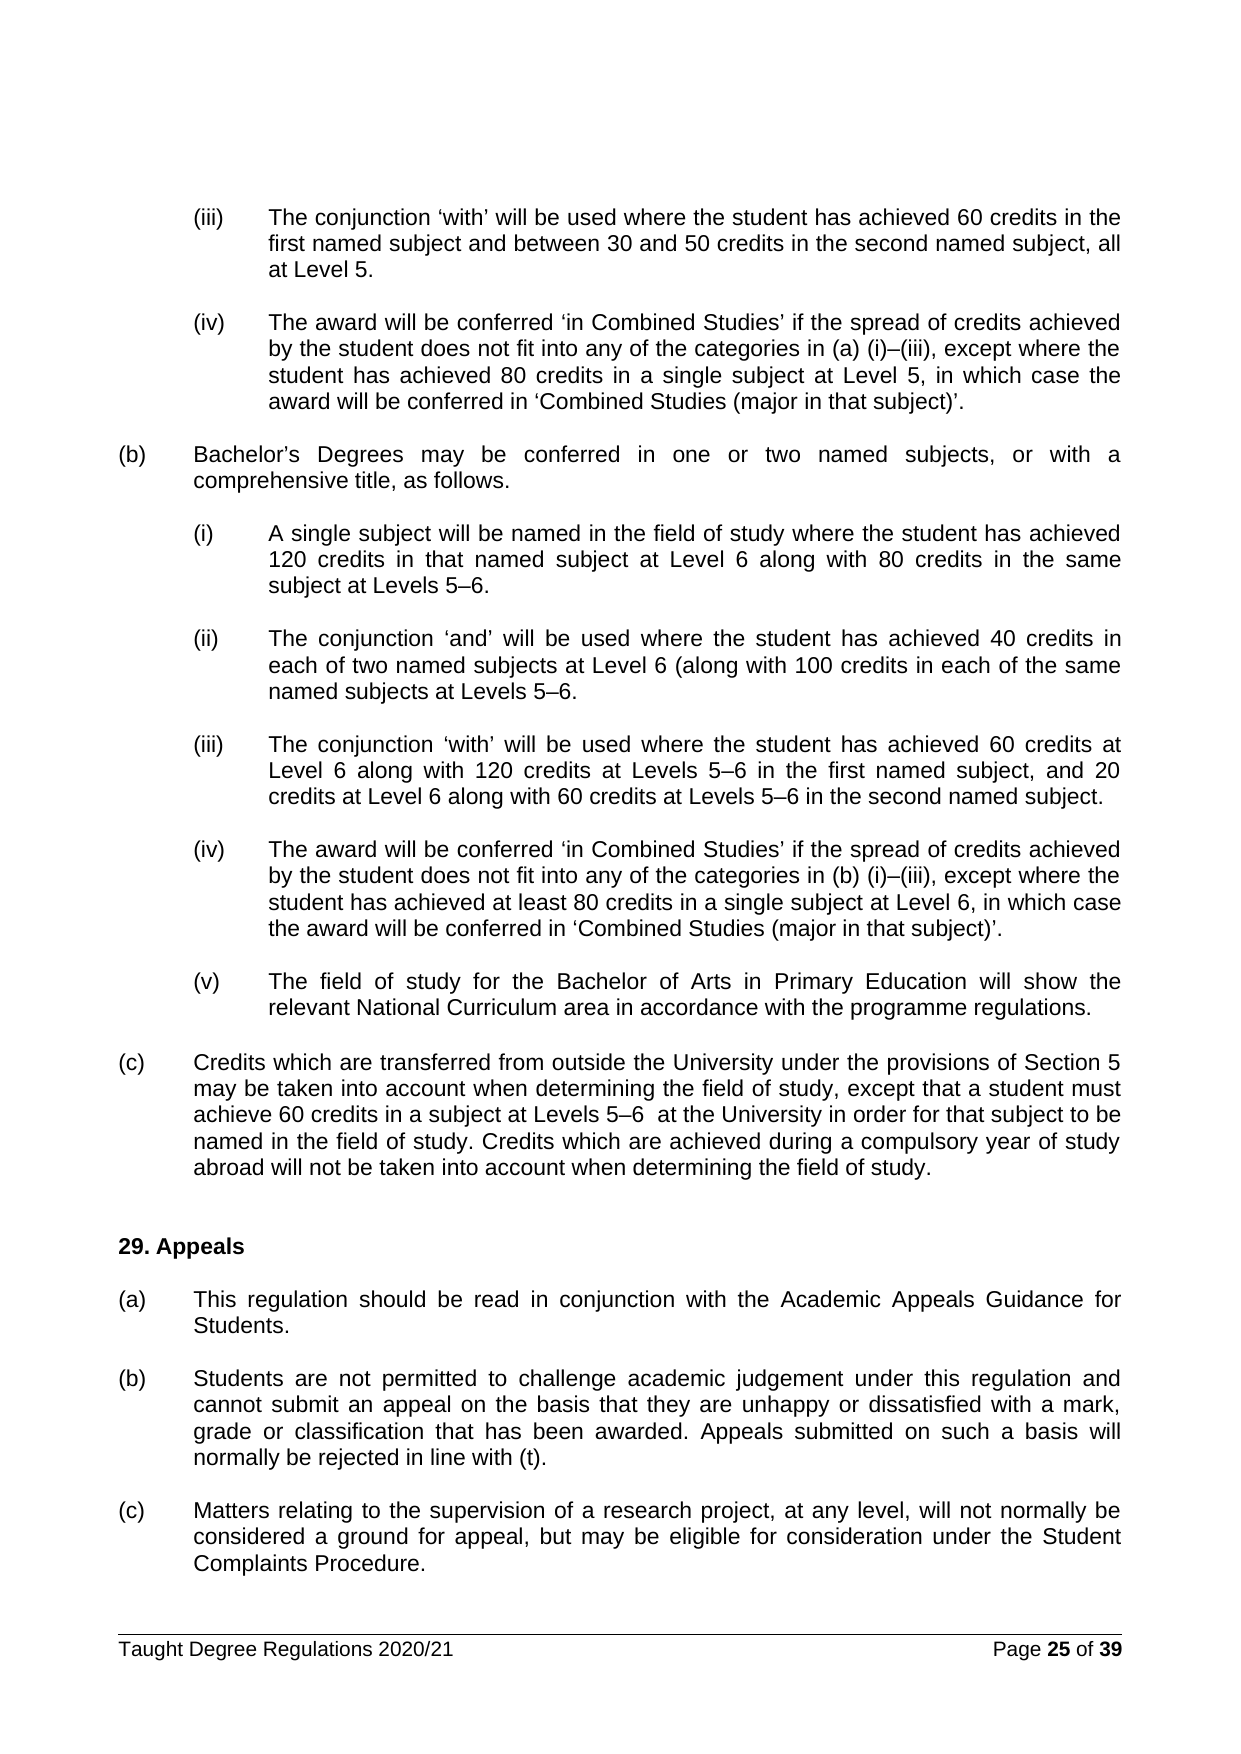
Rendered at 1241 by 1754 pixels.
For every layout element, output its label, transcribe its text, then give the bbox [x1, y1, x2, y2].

list Credits which are transferred from outside the University under the provisions of Section 5 may be taken into account when determining the field of study, except that a student must achieve 60 credits in a subject at Levels 5–6 at the University in order for that subject to be named in the field of study. Credits which are achieved during a compulsory year of study abroad will not be taken into account when determining the field of study. [118, 1048, 1122, 1180]
list The award will be conferred ‘in Combined Studies’ if the spread of credits achieved by the student does not fit into any of the categories in (b) (i)–(iii), except where the student has achieved at least 80 credits in a single subject at Level 6, in which case the award will be conferred in ‘Combined Studies (major in that subject)’. [193, 836, 1122, 941]
list A single subject will be named in the field of study where the student has achieved 120 credits in that named subject at Level 6 along with 80 credits in the same subject at Levels 5–6. [193, 520, 1122, 599]
list Bachelor’s Degrees may be conferred in one or two named subjects, or with a comprehensive title, as follows. [118, 441, 1122, 493]
list The field of study for the Bachelor of Arts in Primary Education will show the relevant National Curriculum area in accordance with the programme regulations. [193, 968, 1122, 1021]
list The award will be conferred ‘in Combined Studies’ if the spread of credits achieved by the student does not fit into any of the categories in (a) (i)–(iii), except where the student has achieved 80 credits in a single subject at Level 5, in which case the award will be conferred in ‘Combined Studies (major in that subject)’. [193, 309, 1122, 414]
subtitle Appeals [118, 1233, 1122, 1259]
list The conjunction ‘with’ will be used where the student has achieved 60 credits in the first named subject and between 30 and 50 credits in the second named subject, all at Level 5. [193, 203, 1122, 283]
list The conjunction ‘with’ will be used where the student has achieved 60 credits at Level 6 along with 120 credits at Levels 5–6 in the first named subject, and 20 credits at Level 6 along with 60 credits at Levels 5–6 in the second named subject. [193, 731, 1122, 810]
text (a) This regulation should be read in conjunction with the Academic Appeals Guidance for Students. [118, 1286, 1122, 1339]
text (b) Students are not permitted to challenge academic judgement under this regulation and cannot submit an appeal on the basis that they are unhappy or dissatisfied with a mark, grade or classification that has been awarded. Appeals submitted on such a basis will normally be rejected in line with (t). [118, 1365, 1122, 1471]
list The conjunction ‘and’ will be used where the student has achieved 40 credits in each of two named subjects at Level 6 (along with 100 credits in each of the same named subjects at Levels 5–6. [193, 625, 1122, 704]
text (c) Matters relating to the supervision of a research project, at any level, will not normally be considered a ground for appeal, but may be eligible for consideration under the Student Complaints Procedure. [118, 1497, 1122, 1576]
